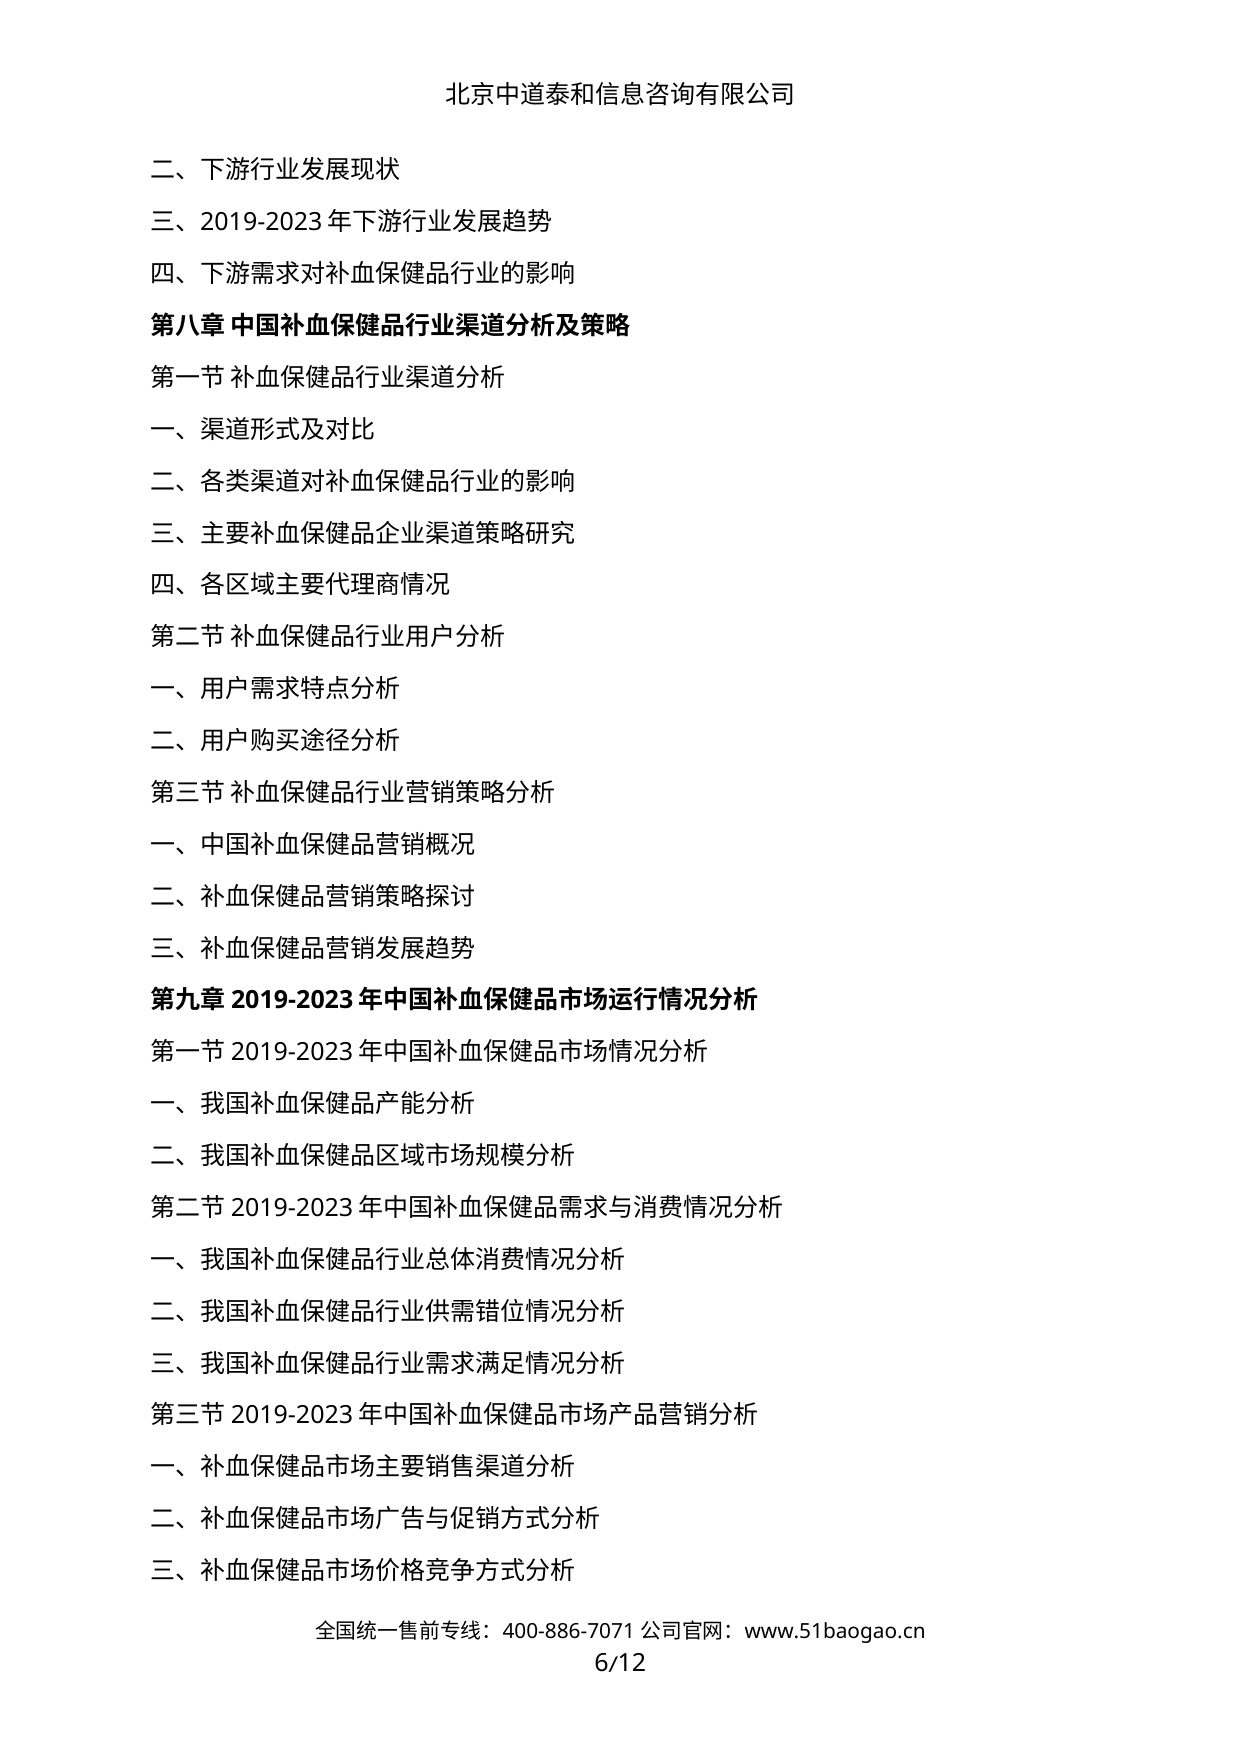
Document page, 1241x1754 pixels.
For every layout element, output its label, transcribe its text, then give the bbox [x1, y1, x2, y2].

text 二、我国补血保健品行业供需错位情况分析 [150, 1291, 1090, 1327]
text 二、各类渠道对补血保健品行业的影响 [150, 461, 1090, 497]
text 三、补血保健品营销发展趋势 [150, 928, 1090, 964]
text 二、我国补血保健品区域市场规模分析 [150, 1136, 1090, 1172]
text 一、用户需求特点分析 [150, 669, 1090, 705]
text 三、2019-2023年下游行业发展趋势 [150, 202, 1090, 238]
text 一、补血保健品市场主要销售渠道分析 [150, 1447, 1090, 1483]
text 四、下游需求对补血保健品行业的影响 [150, 254, 1090, 290]
text 第一节 补血保健品行业渠道分析 [150, 357, 1090, 394]
text 二、补血保健品市场广告与促销方式分析 [150, 1499, 1090, 1535]
text 第八章 中国补血保健品行业渠道分析及策略 [150, 306, 1090, 342]
text 一、中国补血保健品营销概况 [150, 824, 1090, 861]
text 三、主要补血保健品企业渠道策略研究 [150, 513, 1090, 549]
text 二、用户购买途径分析 [150, 721, 1090, 757]
text 第二节 2019-2023年中国补血保健品需求与消费情况分析 [150, 1187, 1090, 1224]
text 一、我国补血保健品行业总体消费情况分析 [150, 1239, 1090, 1276]
text 二、补血保健品营销策略探讨 [150, 876, 1090, 912]
text 三、我国补血保健品行业需求满足情况分析 [150, 1343, 1090, 1379]
text 一、我国补血保健品产能分析 [150, 1084, 1090, 1120]
text 第二节 补血保健品行业用户分析 [150, 617, 1090, 653]
text 第三节 2019-2023年中国补血保健品市场产品营销分析 [150, 1395, 1090, 1431]
text 四、各区域主要代理商情况 [150, 565, 1090, 601]
text 第九章 2019-2023年中国补血保健品市场运行情况分析 [150, 980, 1090, 1016]
text 二、下游行业发展现状 [150, 150, 1090, 186]
text 第一节 2019-2023年中国补血保健品市场情况分析 [150, 1032, 1090, 1068]
text 第三节 补血保健品行业营销策略分析 [150, 772, 1090, 809]
text 三、补血保健品市场价格竞争方式分析 [150, 1551, 1090, 1587]
text 一、渠道形式及对比 [150, 409, 1090, 446]
